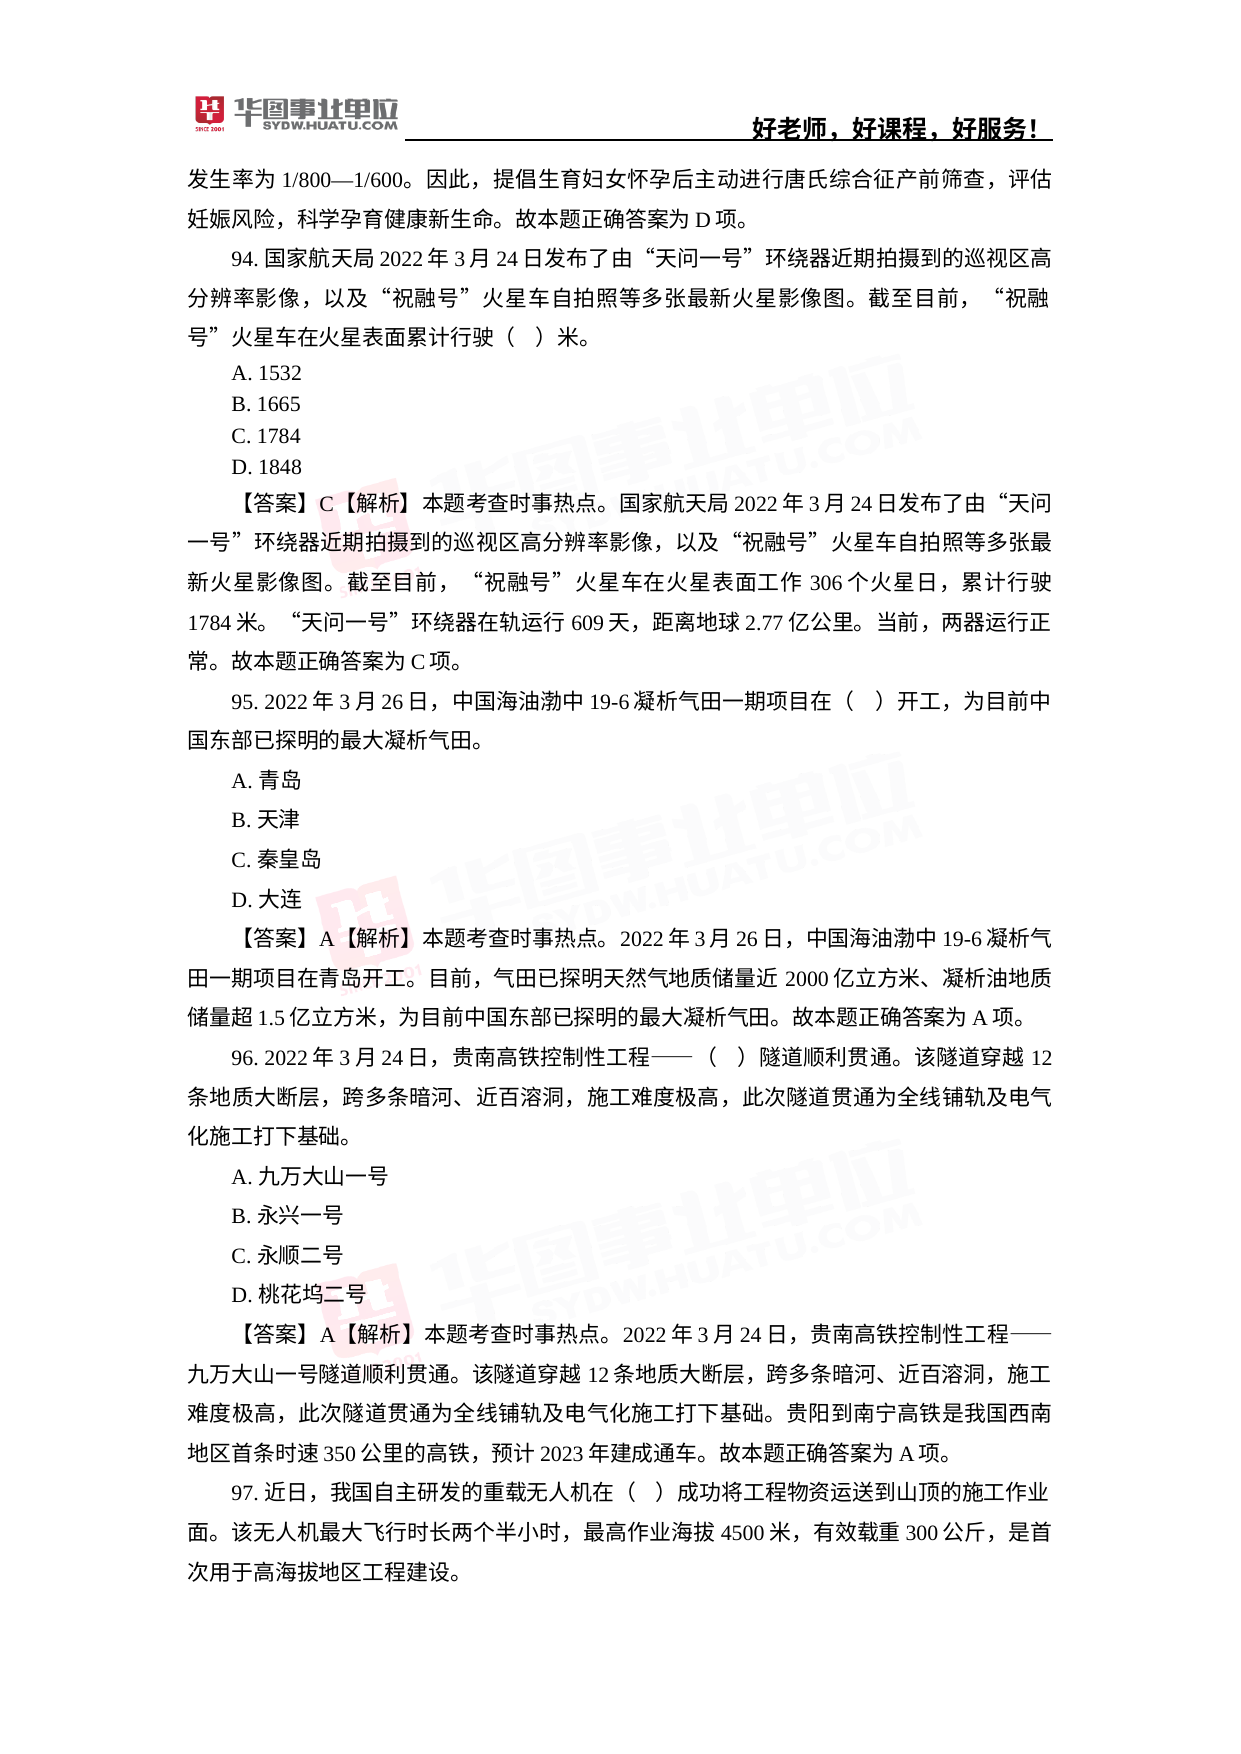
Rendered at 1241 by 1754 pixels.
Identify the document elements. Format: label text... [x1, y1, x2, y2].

text A. 九万大山一号 [187, 1159, 1053, 1190]
text A. 1532 [187, 360, 1053, 385]
text 96. 2022年3月24日，贵南高铁控制性工程——（ ）隧道顺利贯通。该隧道穿越12条地质大断层，跨多条暗河、近百溶洞，施工难度极高，此次隧道贯通为全线铺轨及电气化施工打下基础。 [187, 1040, 1053, 1151]
text 【答案】C【解析】本题考查时事热点。国家航天局2022年3月24日发布了由“天问一号”环绕器近期拍摄到的巡视区高分辨率影像，以及“祝融号”火星车自拍照等多张最新火星影像图。截至目前，“祝融号”火星车在火星表面工作306个火星日，累计行驶1784米。“天问一号”环绕器在轨运行609天，距离地球2.77亿公里。当前，两器运行正常。故本题正确答案为C项。 [187, 486, 1053, 676]
text A. 青岛 [187, 763, 1053, 794]
text 95. 2022年3月26日，中国海油渤中19-6凝析气田一期项目在（ ）开工，为目前中国东部已探明的最大凝析气田。 [187, 684, 1053, 755]
text 97. 近日，我国自主研发的重载无人机在（ ）成功将工程物资运送到山顶的施工作业面。该无人机最大飞行时长两个半小时，最高作业海拔4500米，有效载重300公斤，是首次用于高海拔地区工程建设。 [187, 1475, 1053, 1586]
text 94. 国家航天局2022年3月24日发布了由“天问一号”环绕器近期拍摄到的巡视区高分辨率影像，以及“祝融号”火星车自拍照等多张最新火星影像图。截至目前，“祝融号”火星车在火星表面累计行驶（ ）米。 [187, 241, 1053, 352]
text 【答案】A【解析】本题考查时事热点。2022年3月26日，中国海油渤中19-6凝析气田一期项目在青岛开工。目前，气田已探明天然气地质储量近2000亿立方米、凝析油地质储量超1.5亿立方米，为目前中国东部已探明的最大凝析气田。故本题正确答案为A项。 [187, 921, 1053, 1032]
text C. 永顺二号 [187, 1238, 1053, 1269]
text B. 永兴一号 [187, 1198, 1053, 1230]
text D. 大连 [187, 882, 1053, 913]
picture [187, 90, 406, 138]
text B. 1665 [187, 391, 1053, 417]
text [187, 162, 1053, 233]
text B. 天津 [187, 802, 1053, 834]
text 【答案】A【解析】本题考查时事热点。2022年3月24日，贵南高铁控制性工程——九万大山一号隧道顺利贯通。该隧道穿越12条地质大断层，跨多条暗河、近百溶洞，施工难度极高，此次隧道贯通为全线铺轨及电气化施工打下基础。贵阳到南宁高铁是我国西南地区首条时速350公里的高铁，预计2023年建成通车。故本题正确答案为A项。 [187, 1317, 1053, 1467]
text D. 1848 [187, 454, 1053, 479]
text C. 秦皇岛 [187, 842, 1053, 874]
text D. 桃花坞二号 [187, 1277, 1053, 1309]
text C. 1784 [187, 423, 1053, 448]
